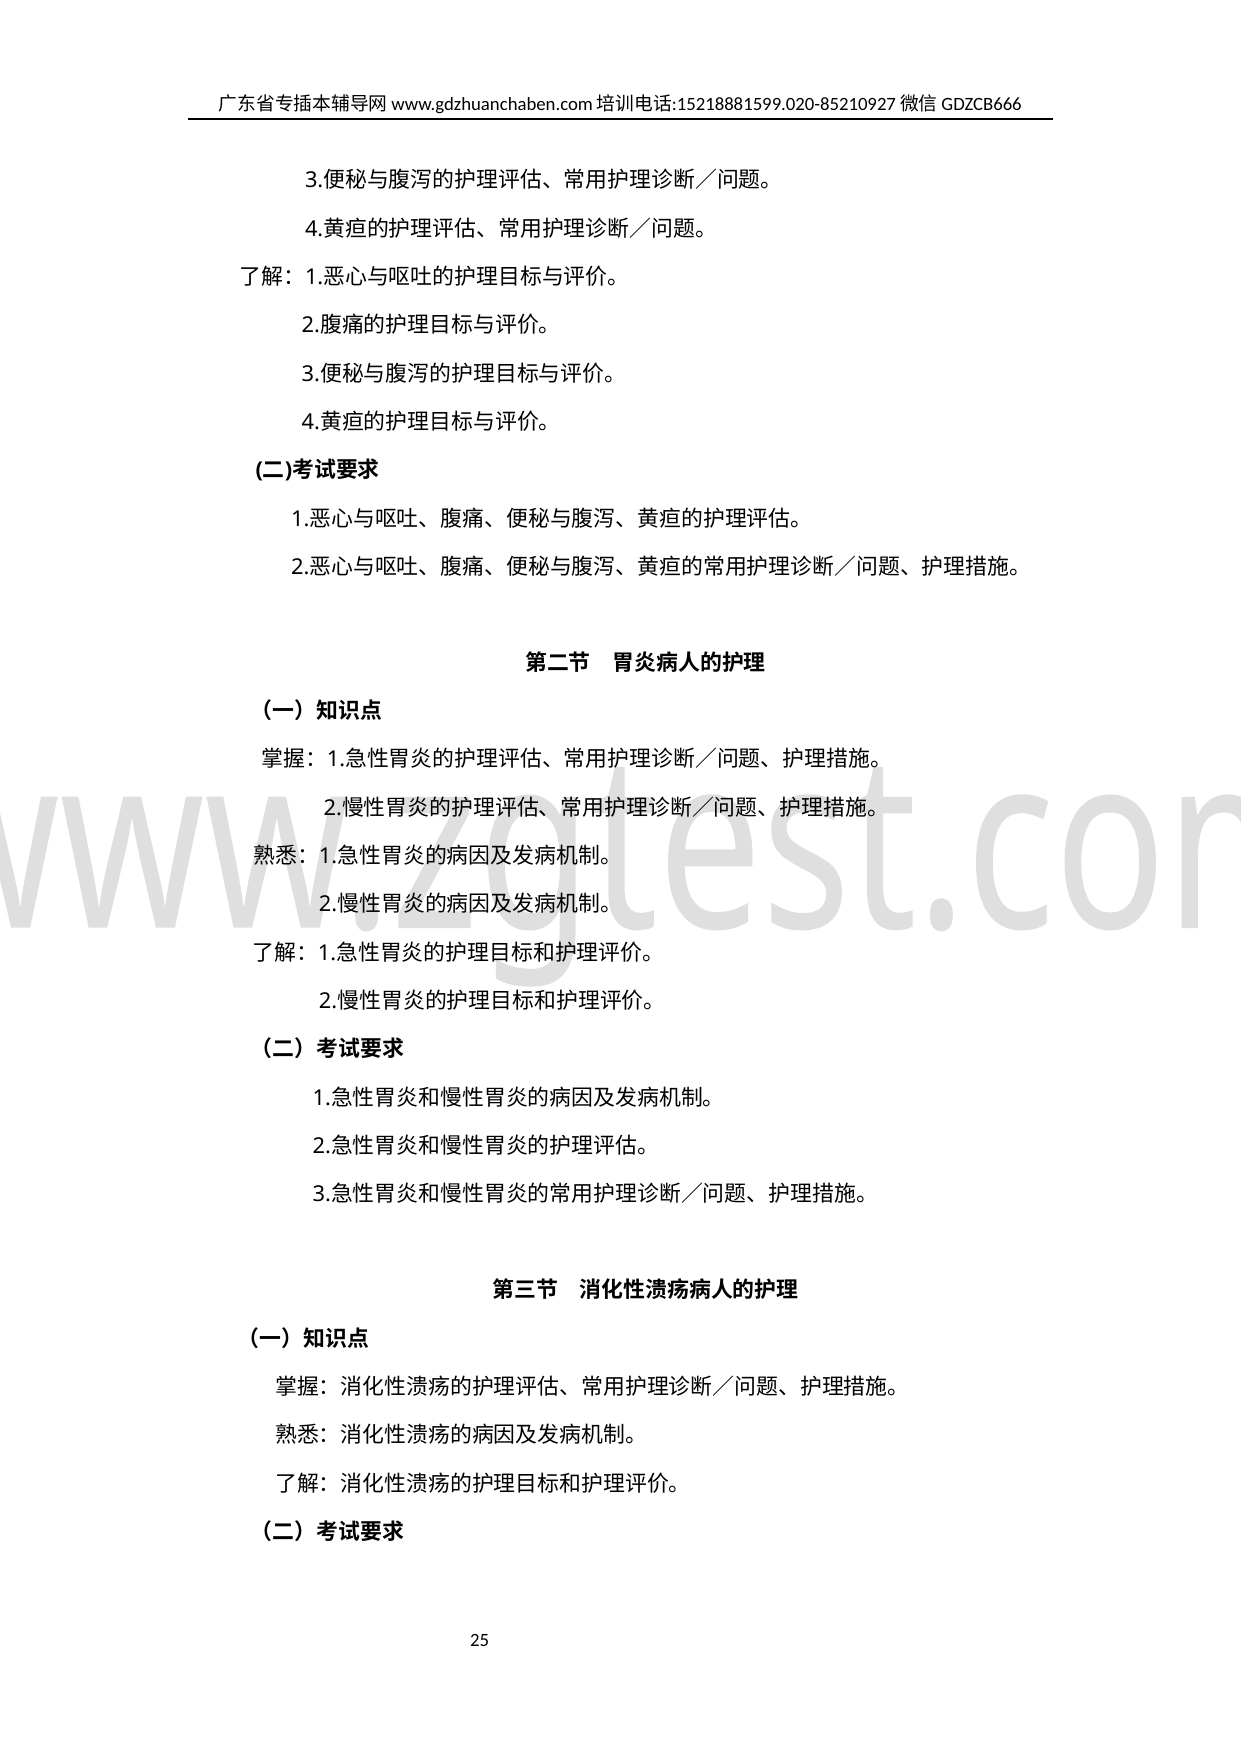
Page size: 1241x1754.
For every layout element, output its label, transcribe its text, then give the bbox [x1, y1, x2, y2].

text 2.慢性胃炎的病因及发病机制。 [187, 886, 1053, 918]
text 第三节 消化性溃疡病人的护理 [187, 1272, 1053, 1304]
text 2.慢性胃炎的护理评估、常用护理诊断／问题、护理措施。 [253, 789, 1053, 822]
text 了解：1.恶心与呕吐的护理目标与评价。 [187, 259, 1053, 291]
text 2.腹痛的护理目标与评价。 [187, 307, 1053, 339]
text 3.便秘与腹泻的护理评估、常用护理诊断／问题。 [187, 162, 1053, 194]
text 4.黄疸的护理目标与评价。 [187, 404, 1053, 436]
text 1.急性胃炎和慢性胃炎的病因及发病机制。 [187, 1079, 1053, 1112]
text 3.便秘与腹泻的护理目标与评价。 [187, 355, 1053, 388]
text 掌握：1.急性胃炎的护理评估、常用护理诊断／问题、护理措施。 [187, 741, 1053, 773]
text 熟悉：消化性溃疡的病因及发病机制。 [187, 1417, 1053, 1449]
text (二)考试要求 [200, 452, 1053, 484]
text 了解：消化性溃疡的护理目标和护理评价。 [187, 1465, 1053, 1498]
text 熟悉：1.急性胃炎的病因及发病机制。 [187, 838, 1053, 870]
text 2.急性胃炎和慢性胃炎的护理评估。 [187, 1128, 1053, 1160]
text 3.急性胃炎和慢性胃炎的常用护理诊断／问题、护理措施。 [187, 1176, 1053, 1208]
text 第二节 胃炎病人的护理 [187, 644, 1053, 677]
text （一）知识点 [187, 1320, 1053, 1353]
text 2.慢性胃炎的护理目标和护理评价。 [187, 983, 1053, 1015]
text 2.恶心与呕吐、腹痛、便秘与腹泻、黄疸的常用护理诊断／问题、护理措施。 [187, 549, 1053, 581]
text （一）知识点 [200, 693, 1053, 725]
text 掌握：消化性溃疡的护理评估、常用护理诊断／问题、护理措施。 [187, 1368, 1053, 1401]
text （二）考试要求 [200, 1031, 1053, 1063]
text 了解：1.急性胃炎的护理目标和护理评价。 [187, 934, 1053, 967]
text 4.黄疸的护理评估、常用护理诊断／问题。 [187, 210, 1053, 243]
text （二）考试要求 [200, 1513, 1053, 1546]
text 1.恶心与呕吐、腹痛、便秘与腹泻、黄疸的护理评估。 [187, 500, 1053, 533]
